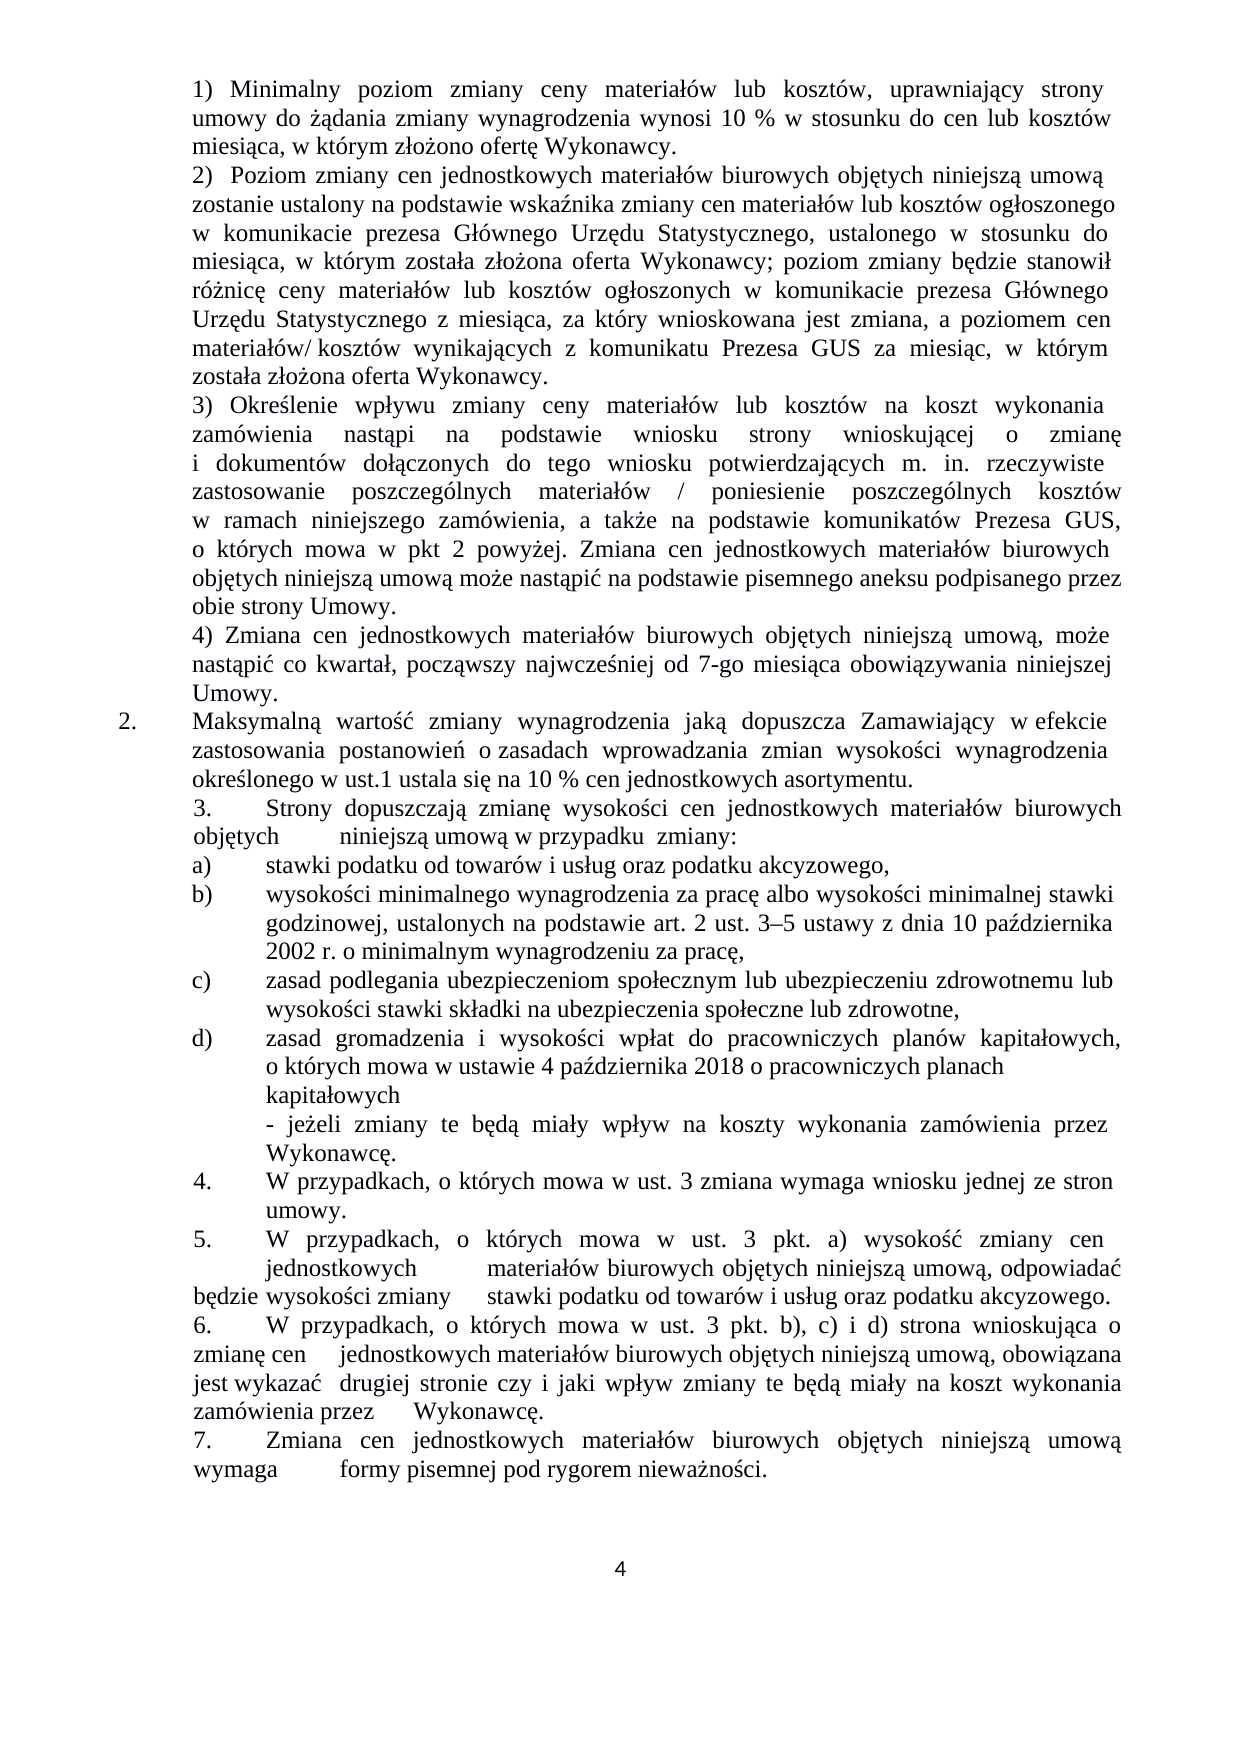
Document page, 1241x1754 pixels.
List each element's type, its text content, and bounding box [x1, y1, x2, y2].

list 7. Zmiana cen jednostkowych materiałów biurowych objętych niniejszą umową wymaga formy pisemnej pod rygorem nieważności. [193, 1425, 1122, 1483]
list a) stawki podatku od towarów i usług oraz podatku akcyzowego, [156, 850, 1122, 879]
list 5. W przypadkach, o których mowa w ust. 3 pkt. a) wysokość zmiany cen jednostkowych materiałów biurowych objętych niniejszą umową, odpowiadać będzie wysokości zmiany stawki podatku od towarów i usług oraz podatku akcyzowego. [193, 1224, 1122, 1310]
list 3) Określenie wpływu zmiany ceny materiałów lub kosztów na koszt wykonania zamówienia nastąpi na podstawie wniosku strony wnioskującej o zmianę i dokumentów dołączonych do tego wniosku potwierdzających m. in. rzeczywiste zastosowanie poszczególnych materiałów / poniesienie poszczególnych kosztów w ramach niniejszego zamówienia, a także na podstawie komunikatów Prezesa GUS, o których mowa w pkt 2 powyżej. Zmiana cen jednostkowych materiałów biurowych objętych niniejszą umową może nastąpić na podstawie pisemnego aneksu podpisanego przez obie strony Umowy. [118, 390, 1122, 620]
list 4) Zmiana cen jednostkowych materiałów biurowych objętych niniejszą umową, może nastąpić co kwartał, począwszy najwcześniej od 7-go miesiąca obowiązywania niniejszej Umowy. [118, 620, 1122, 706]
list - jeżeli zmiany te będą miały wpływ na koszty wykonania zamówienia przez Wykonawcę. [231, 1109, 1122, 1166]
list b) wysokości minimalnego wynagrodzenia za pracę albo wysokości minimalnej stawki godzinowej, ustalonych na podstawie art. 2 ust. 3–5 ustawy z dnia 10 października 2002 r. o minimalnym wynagrodzeniu za pracę, [156, 879, 1122, 965]
list d) zasad gromadzenia i wysokości wpłat do pracowniczych planów kapitałowych, o których mowa w ustawie 4 października 2018 o pracowniczych planach kapitałowych [156, 1023, 1122, 1109]
list 2. Maksymalną wartość zmiany wynagrodzenia jaką dopuszcza Zamawiający w efekcie zastosowania postanowień o zasadach wprowadzania zmian wysokości wynagrodzenia określonego w ust.1 ustala się na 10 % cen jednostkowych asortymentu. [118, 706, 1122, 793]
list 2) Poziom zmiany cen jednostkowych materiałów biurowych objętych niniejszą umową zostanie ustalony na podstawie wskaźnika zmiany cen materiałów lub kosztów ogłoszonego w komunikacie prezesa Głównego Urzędu Statystycznego, ustalonego w stosunku do miesiąca, w którym została złożona oferta Wykonawcy; poziom zmiany będzie stanowił różnicę ceny materiałów lub kosztów ogłoszonych w komunikacie prezesa Głównego Urzędu Statystycznego z miesiąca, za który wnioskowana jest zmiana, a poziomem cen materiałów/ kosztów wynikających z komunikatu Prezesa GUS za miesiąc, w którym została złożona oferta Wykonawcy. [118, 160, 1122, 390]
list 4. W przypadkach, o których mowa w ust. 3 zmiana wymaga wniosku jednej ze stron umowy. [193, 1166, 1122, 1224]
list 3. Strony dopuszczają zmianę wysokości cen jednostkowych materiałów biurowych objętych niniejszą umową w przypadku zmiany: [193, 793, 1122, 850]
list 1) Minimalny poziom zmiany ceny materiałów lub kosztów, uprawniający strony umowy do żądania zmiany wynagrodzenia wynosi 10 % w stosunku do cen lub kosztów miesiąca, w którym złożono ofertę Wykonawcy. [118, 74, 1122, 160]
list 6. W przypadkach, o których mowa w ust. 3 pkt. b), c) i d) strona wnioskująca o zmianę cen jednostkowych materiałów biurowych objętych niniejszą umową, obowiązana jest wykazać drugiej stronie czy i jaki wpływ zmiany te będą miały na koszt wykonania zamówienia przez Wykonawcę. [193, 1310, 1122, 1425]
list c) zasad podlegania ubezpieczeniom społecznym lub ubezpieczeniu zdrowotnemu lub wysokości stawki składki na ubezpieczenia społeczne lub zdrowotne, [156, 965, 1122, 1023]
